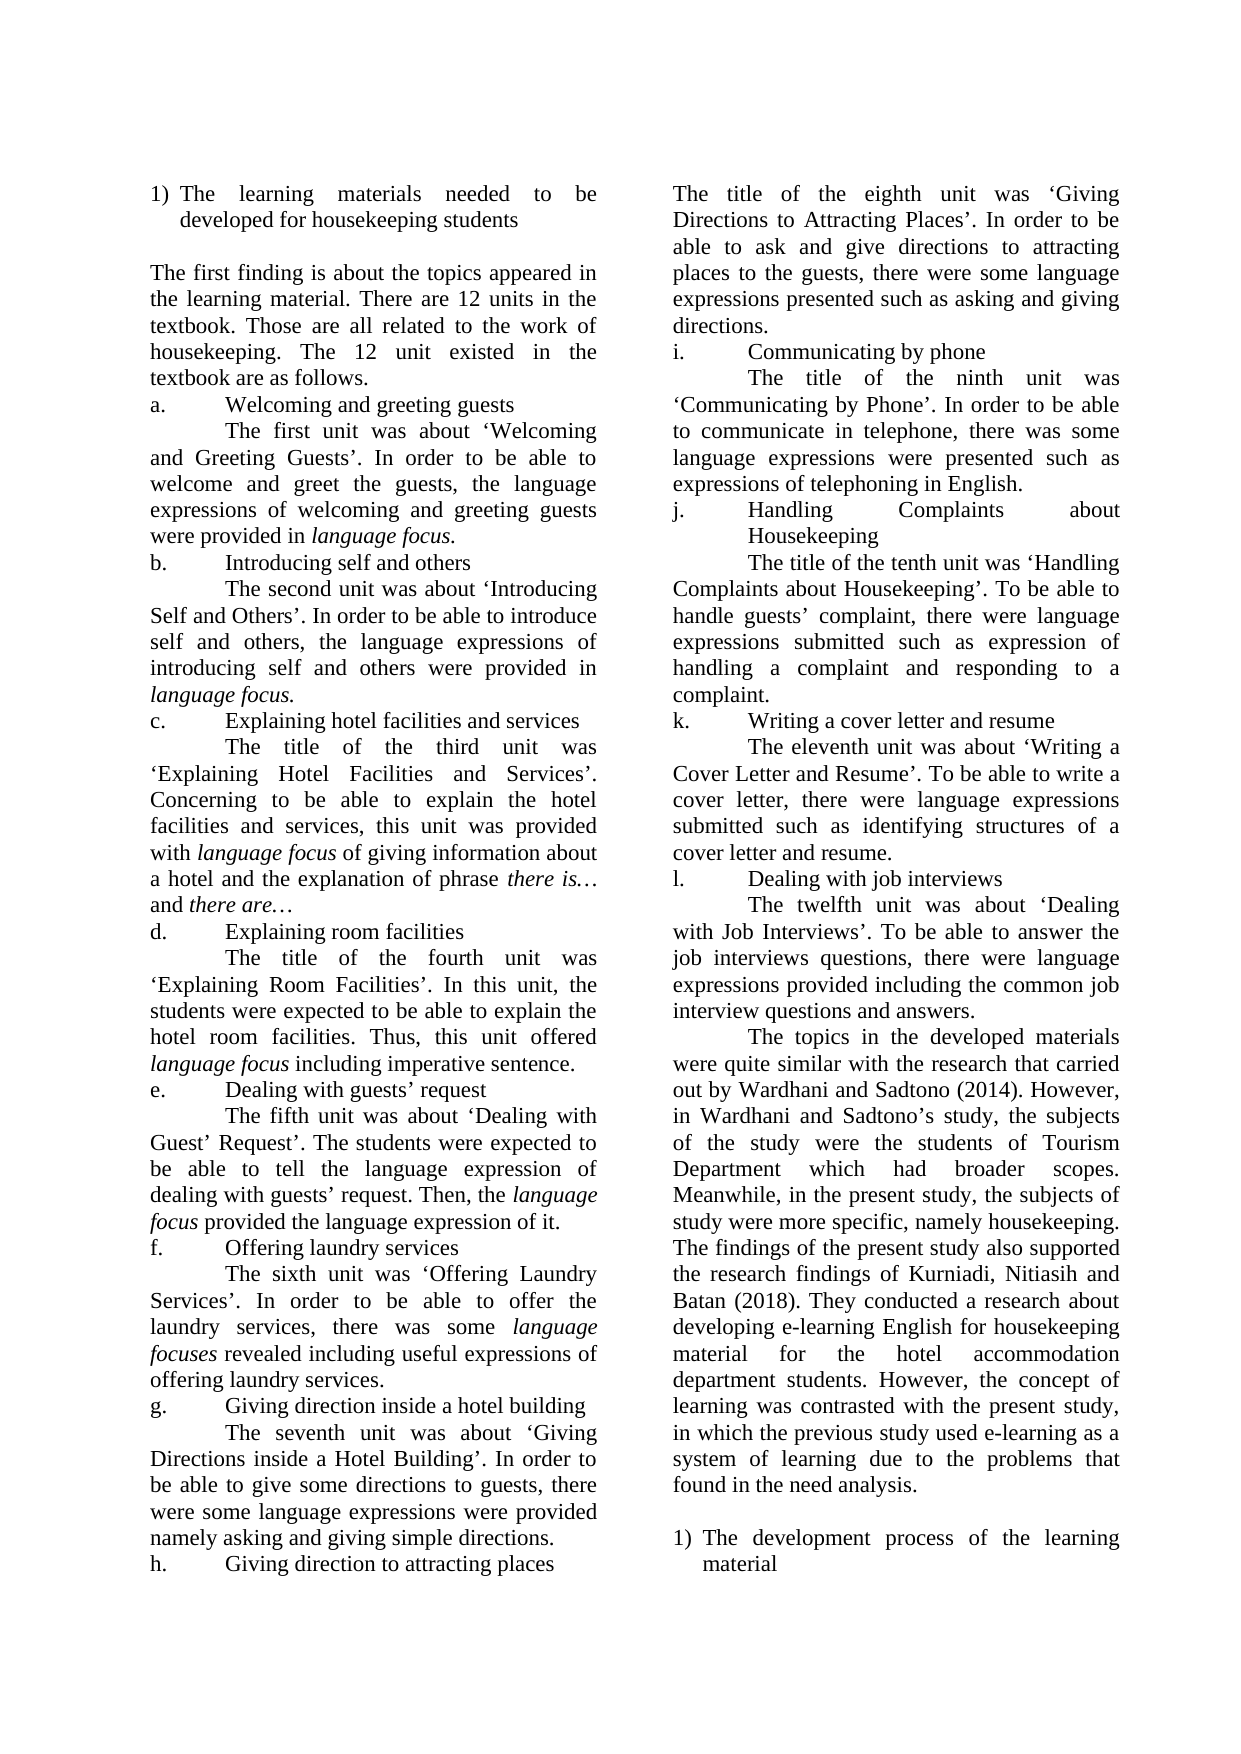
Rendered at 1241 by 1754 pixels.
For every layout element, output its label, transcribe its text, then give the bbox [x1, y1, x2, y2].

list The learning materials needed to be developed for housekeeping students [150, 180, 598, 233]
text The second unit was about ‘Introducing Self and Others’. In order to be able to introduce self and others, the language expressions of introducing self and others were provided in language focus. [150, 575, 598, 707]
text The first finding is about the topics appeared in the learning material. There are 12 units in the textbook. Those are all related to the work of housekeeping. The 12 unit existed in the textbook are as follows. [150, 259, 598, 391]
text The title of the tenth unit was ‘Handling Complaints about Housekeeping’. To be able to handle guests’ complaint, there were language expressions submitted such as expression of handling a complaint and responding to a complaint. [673, 549, 1120, 707]
list The development process of the learning material [673, 1524, 1120, 1577]
text The title of the eighth unit was ‘Giving Directions to Attracting Places’. In order to be able to ask and give directions to attracting places to the guests, there were some language expressions presented such as asking and giving directions. [673, 180, 1120, 338]
list Giving direction inside a hotel building [150, 1392, 598, 1419]
list Introducing self and others [150, 549, 598, 575]
text The fifth unit was about ‘Dealing with Guest’ Request’. The students were expected to be able to tell the language expression of dealing with guests’ request. Then, the language focus provided the language expression of it. [150, 1102, 598, 1234]
list Offering laundry services [150, 1234, 598, 1261]
list Giving direction to attracting places [150, 1550, 598, 1577]
text The title of the fourth unit was ‘Explaining Room Facilities’. In this unit, the students were expected to be able to explain the hotel room facilities. Thus, this unit offered language focus including imperative sentence. [150, 944, 598, 1076]
list Welcoming and greeting guests [150, 391, 598, 417]
list Communicating by phone [673, 338, 1120, 364]
text The twelfth unit was about ‘Dealing with Job Interviews’. To be able to answer the job interviews questions, there were language expressions provided including the common job interview questions and answers. [673, 892, 1120, 1023]
list Dealing with job interviews [673, 865, 1120, 892]
text The seventh unit was about ‘Giving Directions inside a Hotel Building’. In order to be able to give some directions to guests, there were some language expressions were provided namely asking and giving simple directions. [150, 1419, 598, 1550]
text The topics in the developed materials were quite similar with the research that carried out by Wardhani and Sadtono (2014). However, in Wardhani and Sadtono’s study, the subjects of the study were the students of Tourism Department which had broader scopes. Meanwhile, in the present study, the subjects of study were more specific, namely housekeeping. The findings of the present study also supported the research findings of Kurniadi, Nitiasih and Batan (2018). They conducted a research about developing e-learning English for housekeeping material for the hotel accommodation department students. However, the concept of learning was contrasted with the present study, in which the previous study used e-learning as a system of learning due to the problems that found in the need analysis. [673, 1023, 1120, 1498]
list Dealing with guests’ request [150, 1076, 598, 1102]
list Explaining room facilities [150, 918, 598, 944]
list Writing a cover letter and resume [673, 707, 1120, 733]
text The title of the third unit was ‘Explaining Hotel Facilities and Services’. Concerning to be able to explain the hotel facilities and services, this unit was provided with language focus of giving information about a hotel and the explanation of phrase there is… and there are… [150, 733, 598, 918]
list Handling Complaints about Housekeeping [673, 496, 1120, 549]
list Explaining hotel facilities and services [150, 707, 598, 733]
text The sixth unit was ‘Offering Laundry Services’. In order to be able to offer the laundry services, there was some language focuses revealed including useful expressions of offering laundry services. [150, 1261, 598, 1392]
text The first unit was about ‘Welcoming and Greeting Guests’. In order to be able to welcome and greet the guests, the language expressions of welcoming and greeting guests were provided in language focus. [150, 417, 598, 549]
text The eleventh unit was about ‘Writing a Cover Letter and Resume’. To be able to write a cover letter, there were language expressions submitted such as identifying structures of a cover letter and resume. [673, 733, 1120, 865]
text The title of the ninth unit was ‘Communicating by Phone’. In order to be able to communicate in telephone, there was some language expressions were presented such as expressions of telephoning in English. [673, 364, 1120, 496]
